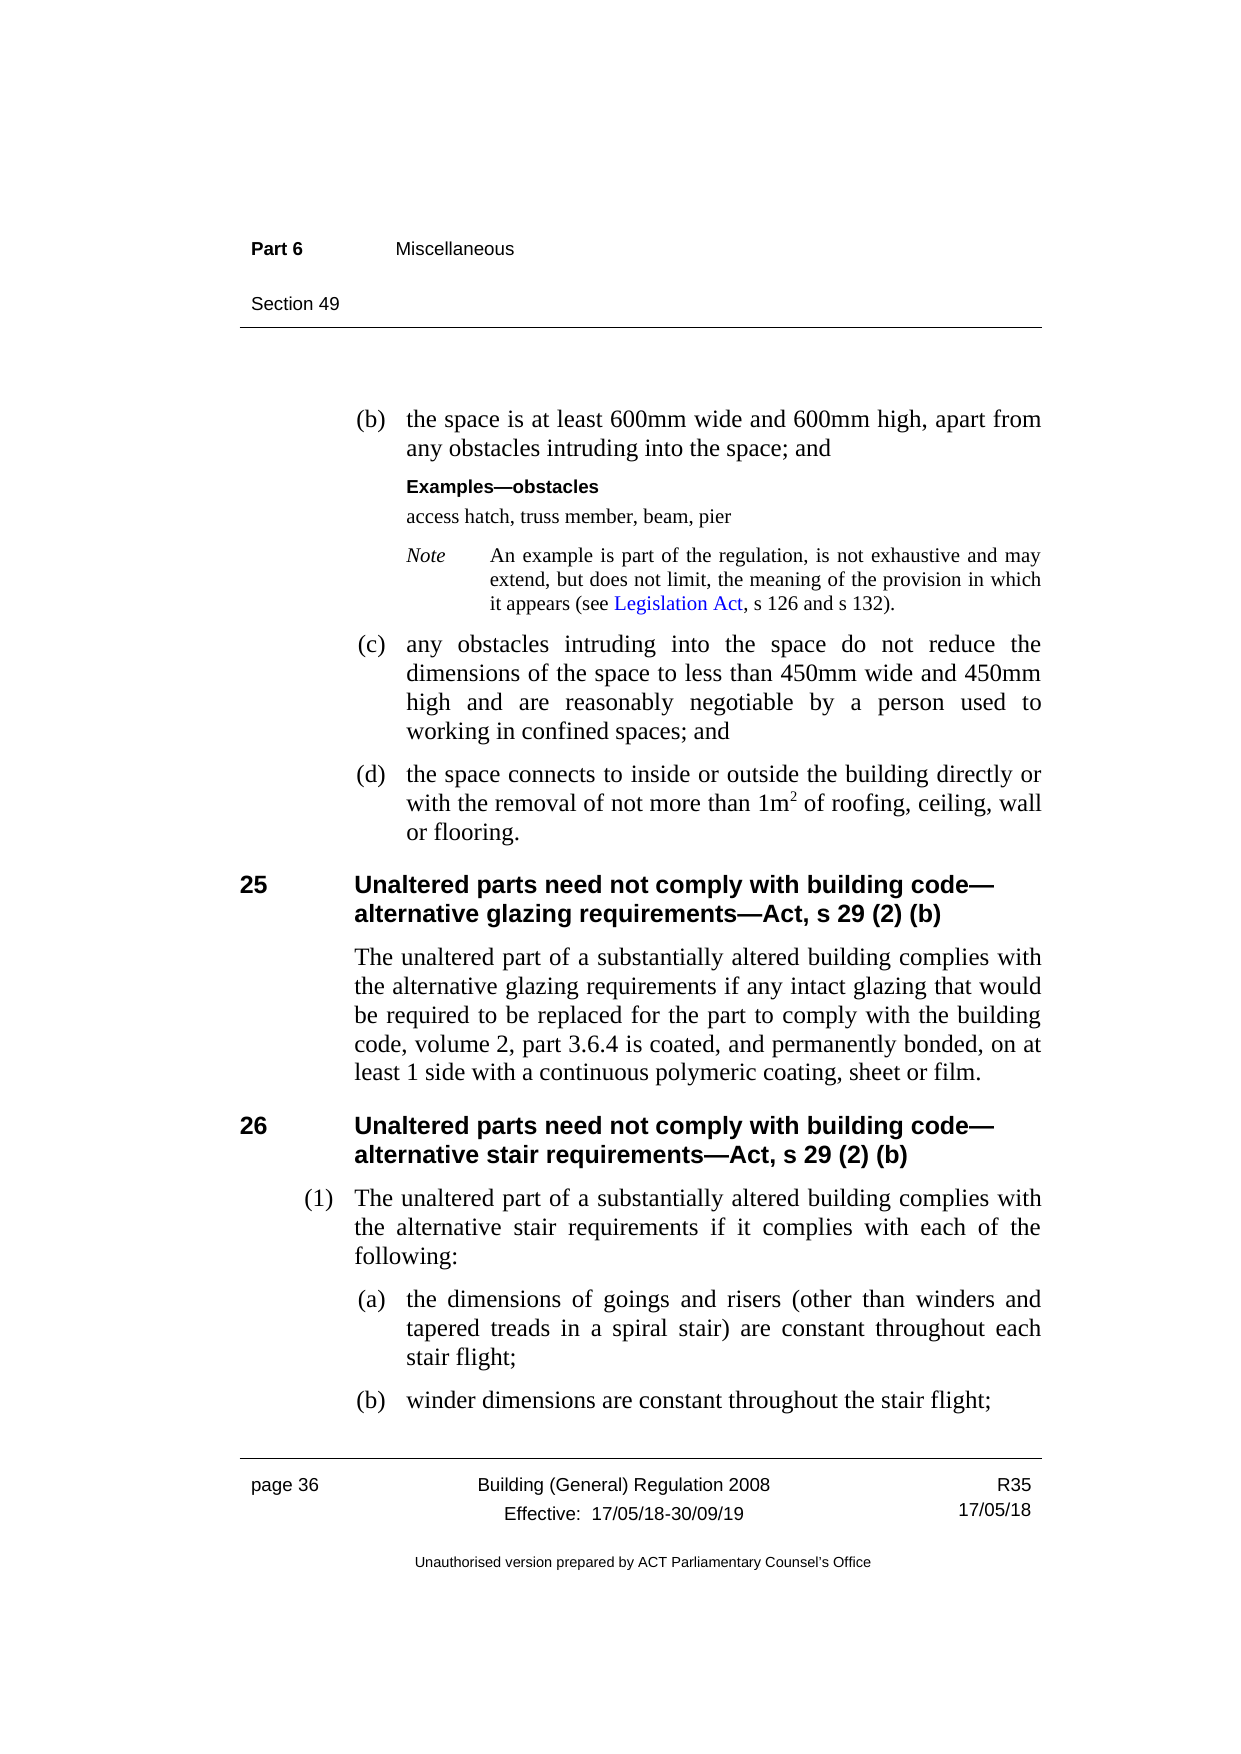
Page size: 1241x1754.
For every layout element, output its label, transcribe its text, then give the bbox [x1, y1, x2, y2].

text (1) The unaltered part of a substantially altered building complies with the alternative stair requirements if it complies with each of the following: [239, 1183, 1042, 1269]
text access hatch, truss member, beam, pier [406, 504, 1042, 528]
text (b) winder dimensions are constant throughout the stair flight; [239, 1385, 1042, 1414]
text (b) the space is at least 600mm wide and 600mm high, apart from any obstacles intruding into the space; and [239, 404, 1042, 462]
text The unaltered part of a substantially altered building complies with the alternative glazing requirements if any intact glazing that would be required to be replaced for the part to comply with the building code, volume 2, part 3.6.4 is coated, and permanently bonded, on at least 1 side with a continuous polymeric coating, sheet or film. [354, 942, 1042, 1086]
text (c) any obstacles intruding into the space do not reduce the dimensions of the space to less than 450mm wide and 450mm high and are reasonably negotiable by a person used to working in confined spaces; and [239, 629, 1042, 744]
text 26 Unaltered parts need not comply with building code—alternative stair requirements—Act, s 29 (2) (b) [239, 1111, 1042, 1169]
text Examples—obstacles [406, 476, 1042, 498]
text 25 Unaltered parts need not comply with building code—alternative glazing requirements—Act, s 29 (2) (b) [239, 870, 1042, 928]
text Note An example is part of the regulation, is not exhaustive and may extend, but does not limit, the meaning of the provision in which it appears (see Legislation Act, s 126 and s 132). [406, 543, 1042, 615]
text (d) the space connects to inside or outside the building directly or with the removal of not more than 1m2 of roofing, ceiling, wall or flooring. [239, 759, 1042, 845]
text (a) the dimensions of goings and risers (other than winders and tapered treads in a spiral stair) are constant throughout each stair flight; [239, 1284, 1042, 1370]
